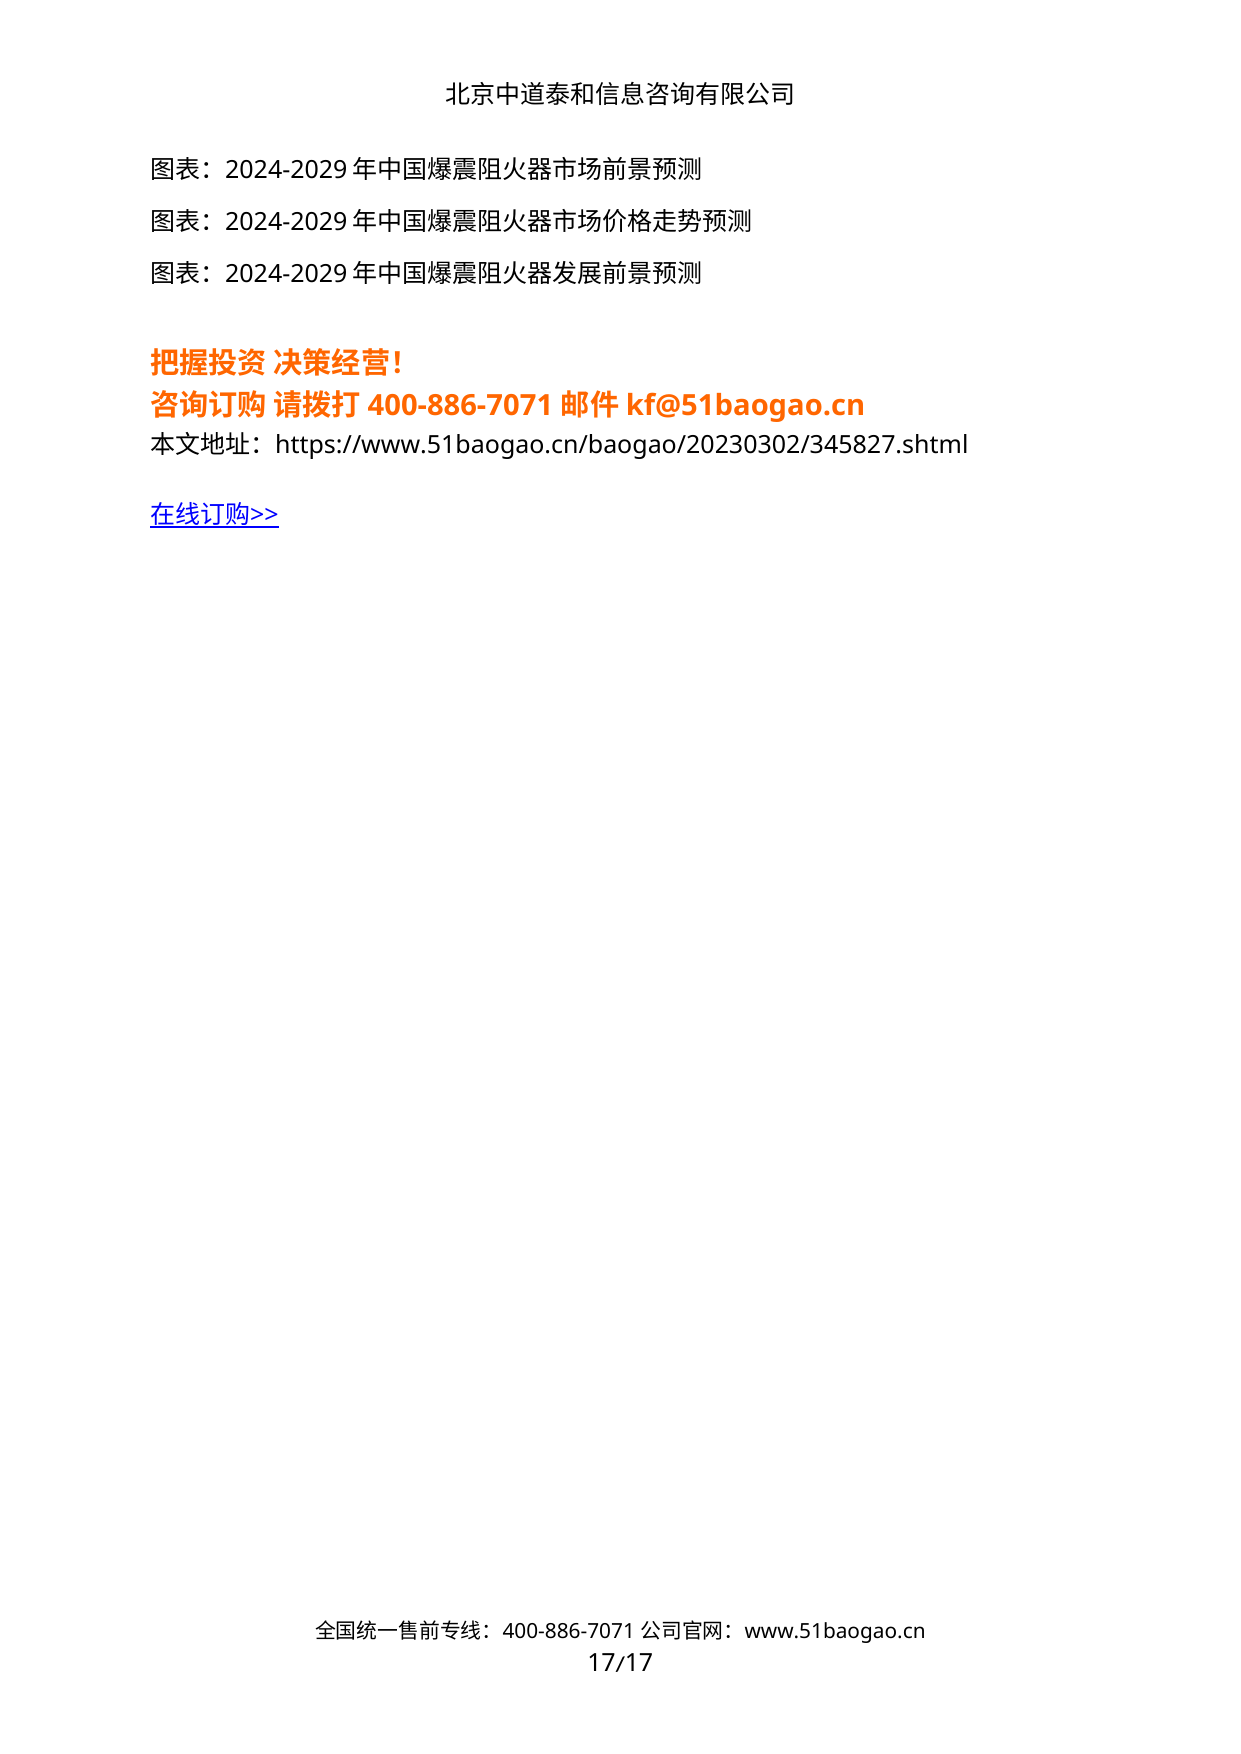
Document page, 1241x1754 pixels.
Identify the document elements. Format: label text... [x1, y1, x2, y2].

text 把握投资 决策经营！咨询订购 请拨打 400-886-7071 邮件 kf@51baogao.cn本文地址：https://www.51baogao.cn/baogao/20230302/345827.shtml [150, 306, 1090, 461]
text 在线订购>> [150, 461, 1090, 531]
text 图表：2024-2029年中国爆震阻火器市场前景预测 [150, 150, 1090, 186]
text 图表：2024-2029年中国爆震阻火器市场价格走势预测 [150, 202, 1090, 238]
text 图表：2024-2029年中国爆震阻火器发展前景预测 [150, 254, 1090, 290]
